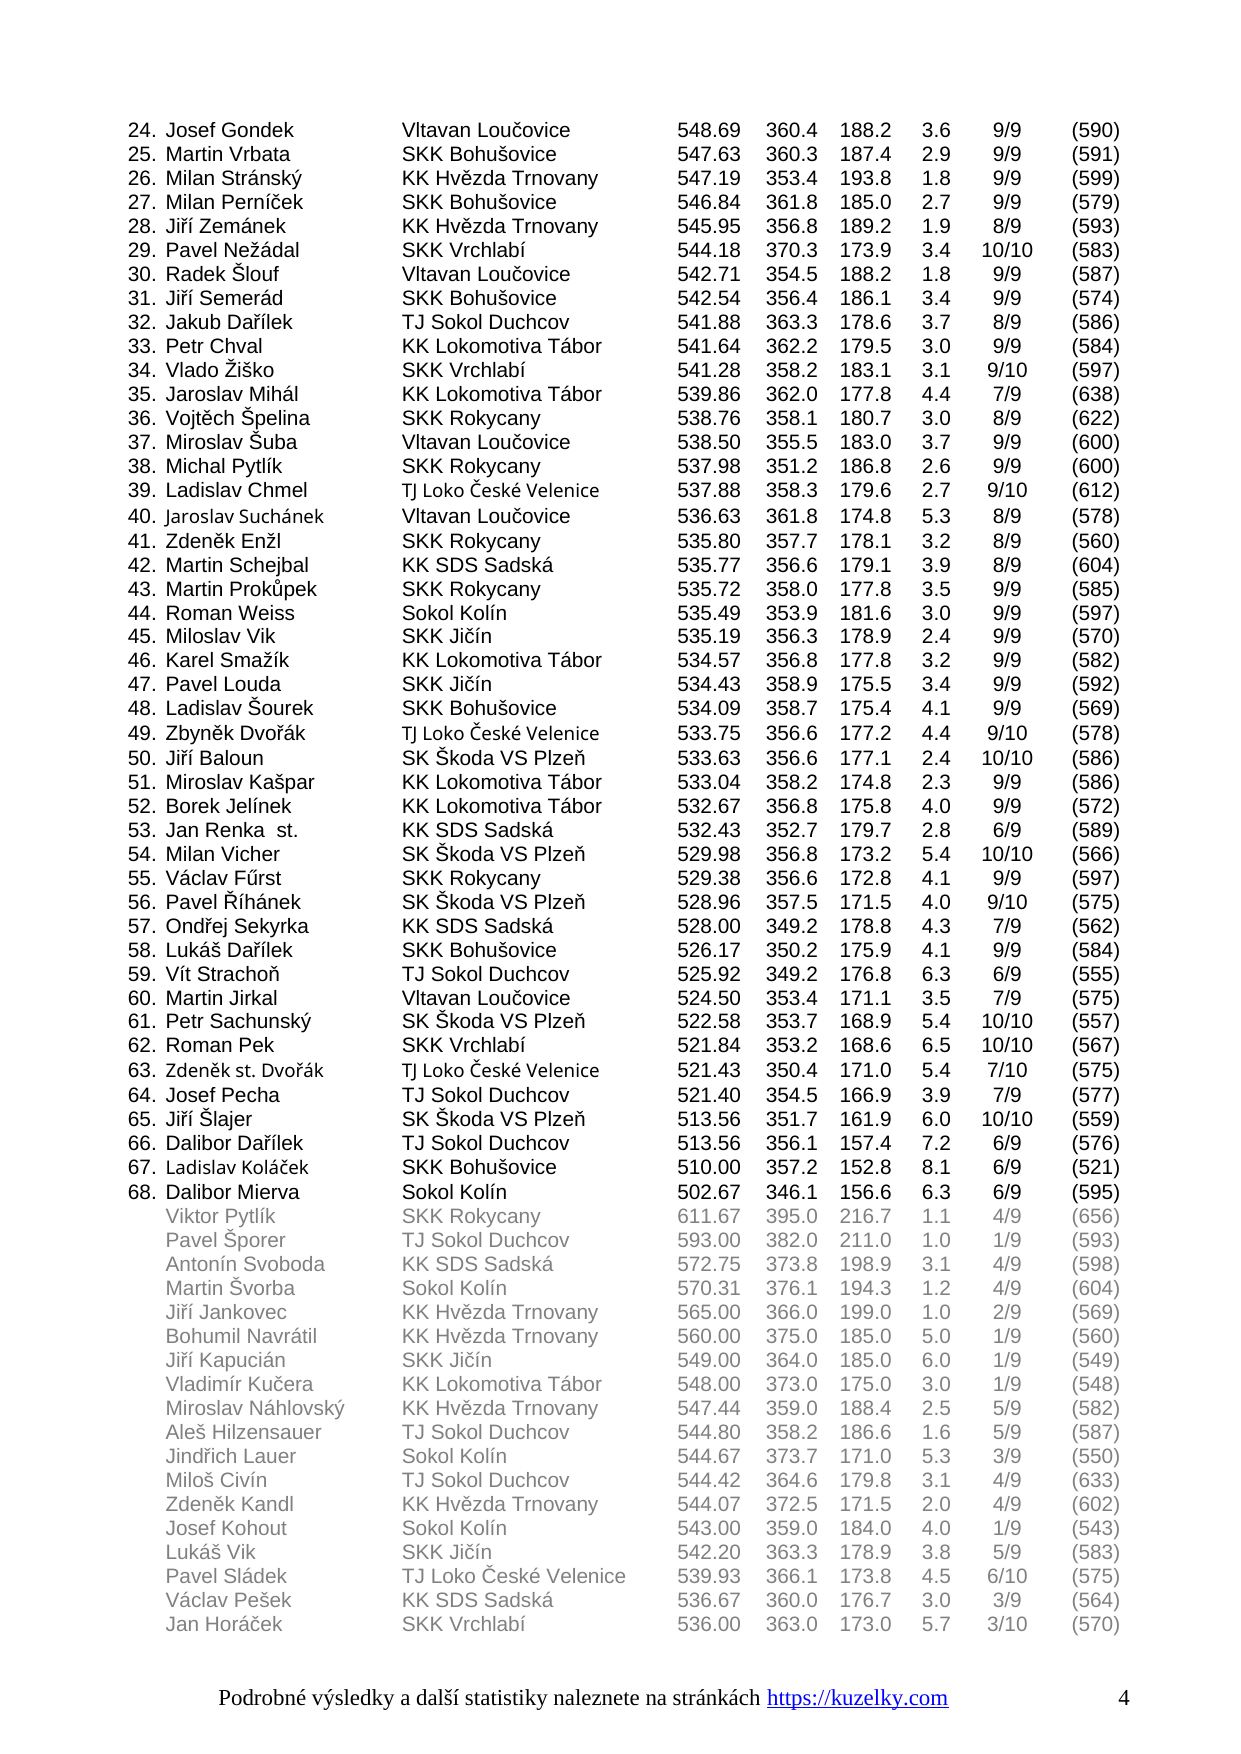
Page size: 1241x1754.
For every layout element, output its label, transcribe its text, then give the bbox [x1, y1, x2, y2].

text Jiří Kapucián SKK Jičín 549.00 364.0 185.0 6.0 1/9 (549) [106, 1348, 1134, 1372]
text 56. Pavel Říhánek SK Škoda VS Plzeň 528.96 357.5 171.5 4.0 9/10 (575) [106, 889, 1134, 913]
text 54. Milan Vicher SK Škoda VS Plzeň 529.98 356.8 173.2 5.4 10/10 (566) [106, 842, 1134, 866]
text 41. Zdeněk Enžl SKK Rokycany 535.80 357.7 178.1 3.2 8/9 (560) [106, 528, 1134, 552]
text 50. Jiří Baloun SK Škoda VS Plzeň 533.63 356.6 177.1 2.4 10/10 (586) [106, 746, 1134, 770]
text Pavel Sládek TJ Loko České Velenice 539.93 366.1 173.8 4.5 6/10 (575) [106, 1563, 1134, 1587]
text Zdeněk Kandl KK Hvězda Trnovany 544.07 372.5 171.5 2.0 4/9 (602) [106, 1492, 1134, 1516]
text Vladimír Kučera KK Lokomotiva Tábor 548.00 373.0 175.0 3.0 1/9 (548) [106, 1372, 1134, 1396]
text 55. Václav Fűrst SKK Rokycany 529.38 356.6 172.8 4.1 9/9 (597) [106, 866, 1134, 889]
text 64. Josef Pecha TJ Sokol Duchcov 521.40 354.5 166.9 3.9 7/9 (577) [106, 1083, 1134, 1107]
text Bohumil Navrátil KK Hvězda Trnovany 560.00 375.0 185.0 5.0 1/9 (560) [106, 1324, 1134, 1348]
text Jiří Jankovec KK Hvězda Trnovany 565.00 366.0 199.0 1.0 2/9 (569) [106, 1300, 1134, 1324]
text Martin Švorba Sokol Kolín 570.31 376.1 194.3 1.2 4/9 (604) [106, 1276, 1134, 1300]
text 40. Jaroslav Suchánek Vltavan Loučovice 536.63 361.8 174.8 5.3 8/9 (578) [106, 503, 1134, 528]
text 60. Martin Jirkal Vltavan Loučovice 524.50 353.4 171.1 3.5 7/9 (575) [106, 985, 1134, 1009]
text 68. Dalibor Mierva Sokol Kolín 502.67 346.1 156.6 6.3 6/9 (595) [106, 1180, 1134, 1204]
text 31. Jiří Semerád SKK Bohušovice 542.54 356.4 186.1 3.4 9/9 (574) [106, 286, 1134, 310]
text 39. Ladislav Chmel TJ Loko České Velenice 537.88 358.3 179.6 2.7 9/10 (612) [106, 477, 1134, 503]
text Václav Pešek KK SDS Sadská 536.67 360.0 176.7 3.0 3/9 (564) [106, 1587, 1134, 1611]
text 44. Roman Weiss Sokol Kolín 535.49 353.9 181.6 3.0 9/9 (597) [106, 600, 1134, 624]
text Miroslav Náhlovský KK Hvězda Trnovany 547.44 359.0 188.4 2.5 5/9 (582) [106, 1396, 1134, 1420]
text 58. Lukáš Dařílek SKK Bohušovice 526.17 350.2 175.9 4.1 9/9 (584) [106, 937, 1134, 961]
text 34. Vlado Žiško SKK Vrchlabí 541.28 358.2 183.1 3.1 9/10 (597) [106, 358, 1134, 382]
text 46. Karel Smažík KK Lokomotiva Tábor 534.57 356.8 177.8 3.2 9/9 (582) [106, 648, 1134, 672]
text 65. Jiří Šlajer SK Škoda VS Plzeň 513.56 351.7 161.9 6.0 10/10 (559) [106, 1107, 1134, 1131]
text 24. Josef Gondek Vltavan Loučovice 548.69 360.4 188.2 3.6 9/9 (590) [106, 118, 1134, 142]
text 62. Roman Pek SKK Vrchlabí 521.84 353.2 168.6 6.5 10/10 (567) [106, 1033, 1134, 1057]
text Jan Horáček SKK Vrchlabí 536.00 363.0 173.0 5.7 3/10 (570) [106, 1611, 1134, 1635]
text 25. Martin Vrbata SKK Bohušovice 547.63 360.3 187.4 2.9 9/9 (591) [106, 142, 1134, 166]
text 52. Borek Jelínek KK Lokomotiva Tábor 532.67 356.8 175.8 4.0 9/9 (572) [106, 794, 1134, 818]
text Miloš Civín TJ Sokol Duchcov 544.42 364.6 179.8 3.1 4/9 (633) [106, 1468, 1134, 1492]
text 37. Miroslav Šuba Vltavan Loučovice 538.50 355.5 183.0 3.7 9/9 (600) [106, 429, 1134, 453]
text 42. Martin Schejbal KK SDS Sadská 535.77 356.6 179.1 3.9 8/9 (604) [106, 552, 1134, 576]
text Josef Kohout Sokol Kolín 543.00 359.0 184.0 4.0 1/9 (543) [106, 1516, 1134, 1539]
text Pavel Šporer TJ Sokol Duchcov 593.00 382.0 211.0 1.0 1/9 (593) [106, 1228, 1134, 1252]
text 43. Martin Prokůpek SKK Rokycany 535.72 358.0 177.8 3.5 9/9 (585) [106, 576, 1134, 600]
text 67. Ladislav Koláček SKK Bohušovice 510.00 357.2 152.8 8.1 6/9 (521) [106, 1154, 1134, 1180]
text 28. Jiří Zemánek KK Hvězda Trnovany 545.95 356.8 189.2 1.9 8/9 (593) [106, 214, 1134, 238]
text 45. Miloslav Vik SKK Jičín 535.19 356.3 178.9 2.4 9/9 (570) [106, 624, 1134, 648]
text 63. Zdeněk st. Dvořák TJ Loko České Velenice 521.43 350.4 171.0 5.4 7/10 (575) [106, 1057, 1134, 1083]
text Antonín Svoboda KK SDS Sadská 572.75 373.8 198.9 3.1 4/9 (598) [106, 1252, 1134, 1276]
text 59. Vít Strachoň TJ Sokol Duchcov 525.92 349.2 176.8 6.3 6/9 (555) [106, 961, 1134, 985]
text Lukáš Vik SKK Jičín 542.20 363.3 178.9 3.8 5/9 (583) [106, 1539, 1134, 1563]
text 53. Jan Renka st. KK SDS Sadská 532.43 352.7 179.7 2.8 6/9 (589) [106, 818, 1134, 842]
text 26. Milan Stránský KK Hvězda Trnovany 547.19 353.4 193.8 1.8 9/9 (599) [106, 166, 1134, 190]
text 35. Jaroslav Mihál KK Lokomotiva Tábor 539.86 362.0 177.8 4.4 7/9 (638) [106, 382, 1134, 406]
text 48. Ladislav Šourek SKK Bohušovice 534.09 358.7 175.4 4.1 9/9 (569) [106, 696, 1134, 720]
text 38. Michal Pytlík SKK Rokycany 537.98 351.2 186.8 2.6 9/9 (600) [106, 453, 1134, 477]
text 49. Zbyněk Dvořák TJ Loko České Velenice 533.75 356.6 177.2 4.4 9/10 (578) [106, 720, 1134, 746]
text 30. Radek Šlouf Vltavan Loučovice 542.71 354.5 188.2 1.8 9/9 (587) [106, 262, 1134, 286]
text 61. Petr Sachunský SK Škoda VS Plzeň 522.58 353.7 168.9 5.4 10/10 (557) [106, 1009, 1134, 1033]
text 36. Vojtěch Špelina SKK Rokycany 538.76 358.1 180.7 3.0 8/9 (622) [106, 406, 1134, 429]
text 47. Pavel Louda SKK Jičín 534.43 358.9 175.5 3.4 9/9 (592) [106, 672, 1134, 696]
text 66. Dalibor Dařílek TJ Sokol Duchcov 513.56 356.1 157.4 7.2 6/9 (576) [106, 1131, 1134, 1154]
text 51. Miroslav Kašpar KK Lokomotiva Tábor 533.04 358.2 174.8 2.3 9/9 (586) [106, 770, 1134, 794]
text Viktor Pytlík SKK Rokycany 611.67 395.0 216.7 1.1 4/9 (656) [106, 1204, 1134, 1228]
text 32. Jakub Dařílek TJ Sokol Duchcov 541.88 363.3 178.6 3.7 8/9 (586) [106, 310, 1134, 334]
text 57. Ondřej Sekyrka KK SDS Sadská 528.00 349.2 178.8 4.3 7/9 (562) [106, 913, 1134, 937]
text Aleš Hilzensauer TJ Sokol Duchcov 544.80 358.2 186.6 1.6 5/9 (587) [106, 1420, 1134, 1444]
text Jindřich Lauer Sokol Kolín 544.67 373.7 171.0 5.3 3/9 (550) [106, 1444, 1134, 1468]
text 29. Pavel Nežádal SKK Vrchlabí 544.18 370.3 173.9 3.4 10/10 (583) [106, 238, 1134, 262]
text 27. Milan Perníček SKK Bohušovice 546.84 361.8 185.0 2.7 9/9 (579) [106, 190, 1134, 214]
text 33. Petr Chval KK Lokomotiva Tábor 541.64 362.2 179.5 3.0 9/9 (584) [106, 334, 1134, 358]
